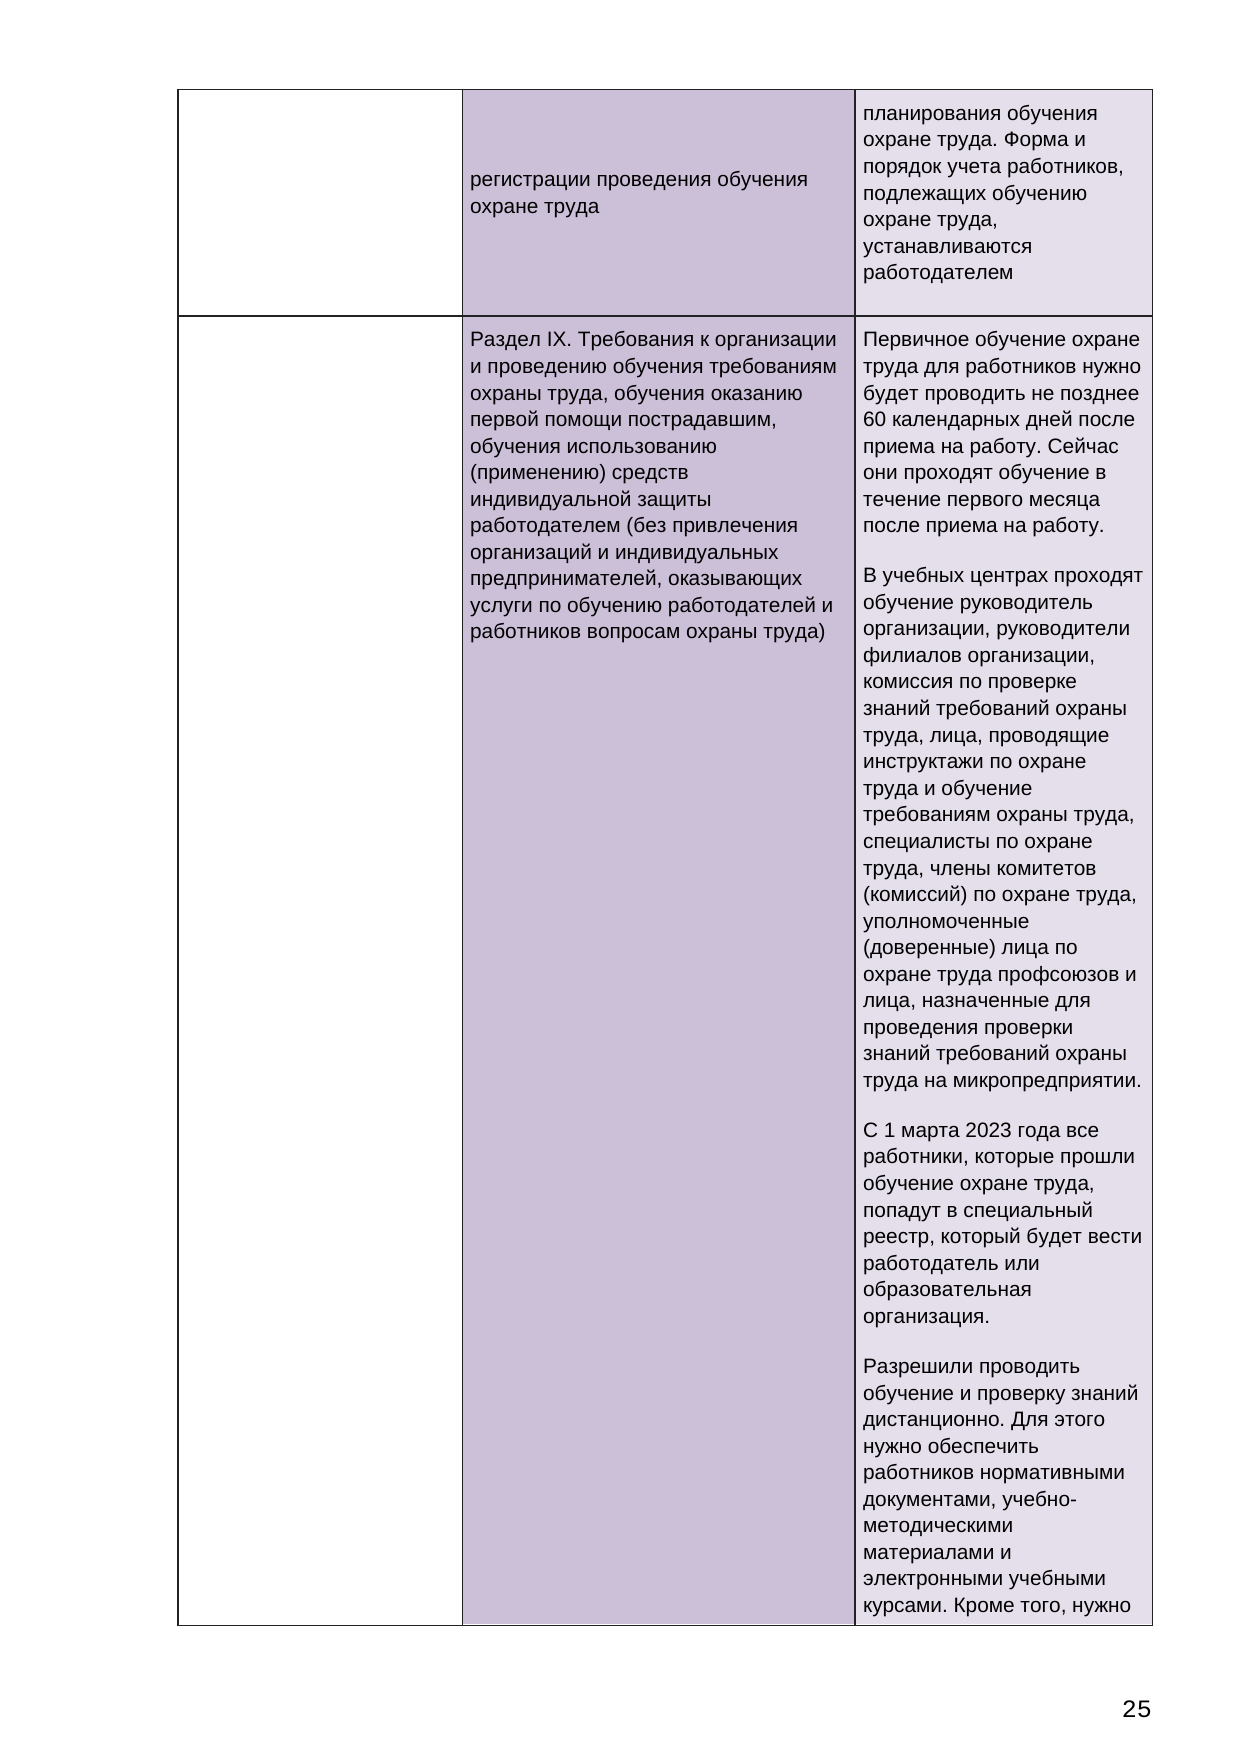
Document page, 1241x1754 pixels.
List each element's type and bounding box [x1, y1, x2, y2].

table_cell [856, 317, 1152, 1624]
table_cell [856, 90, 1152, 315]
table_cell [463, 90, 854, 315]
table_cell [179, 90, 462, 315]
table_cell [463, 317, 854, 1624]
table_cell [179, 317, 462, 1624]
